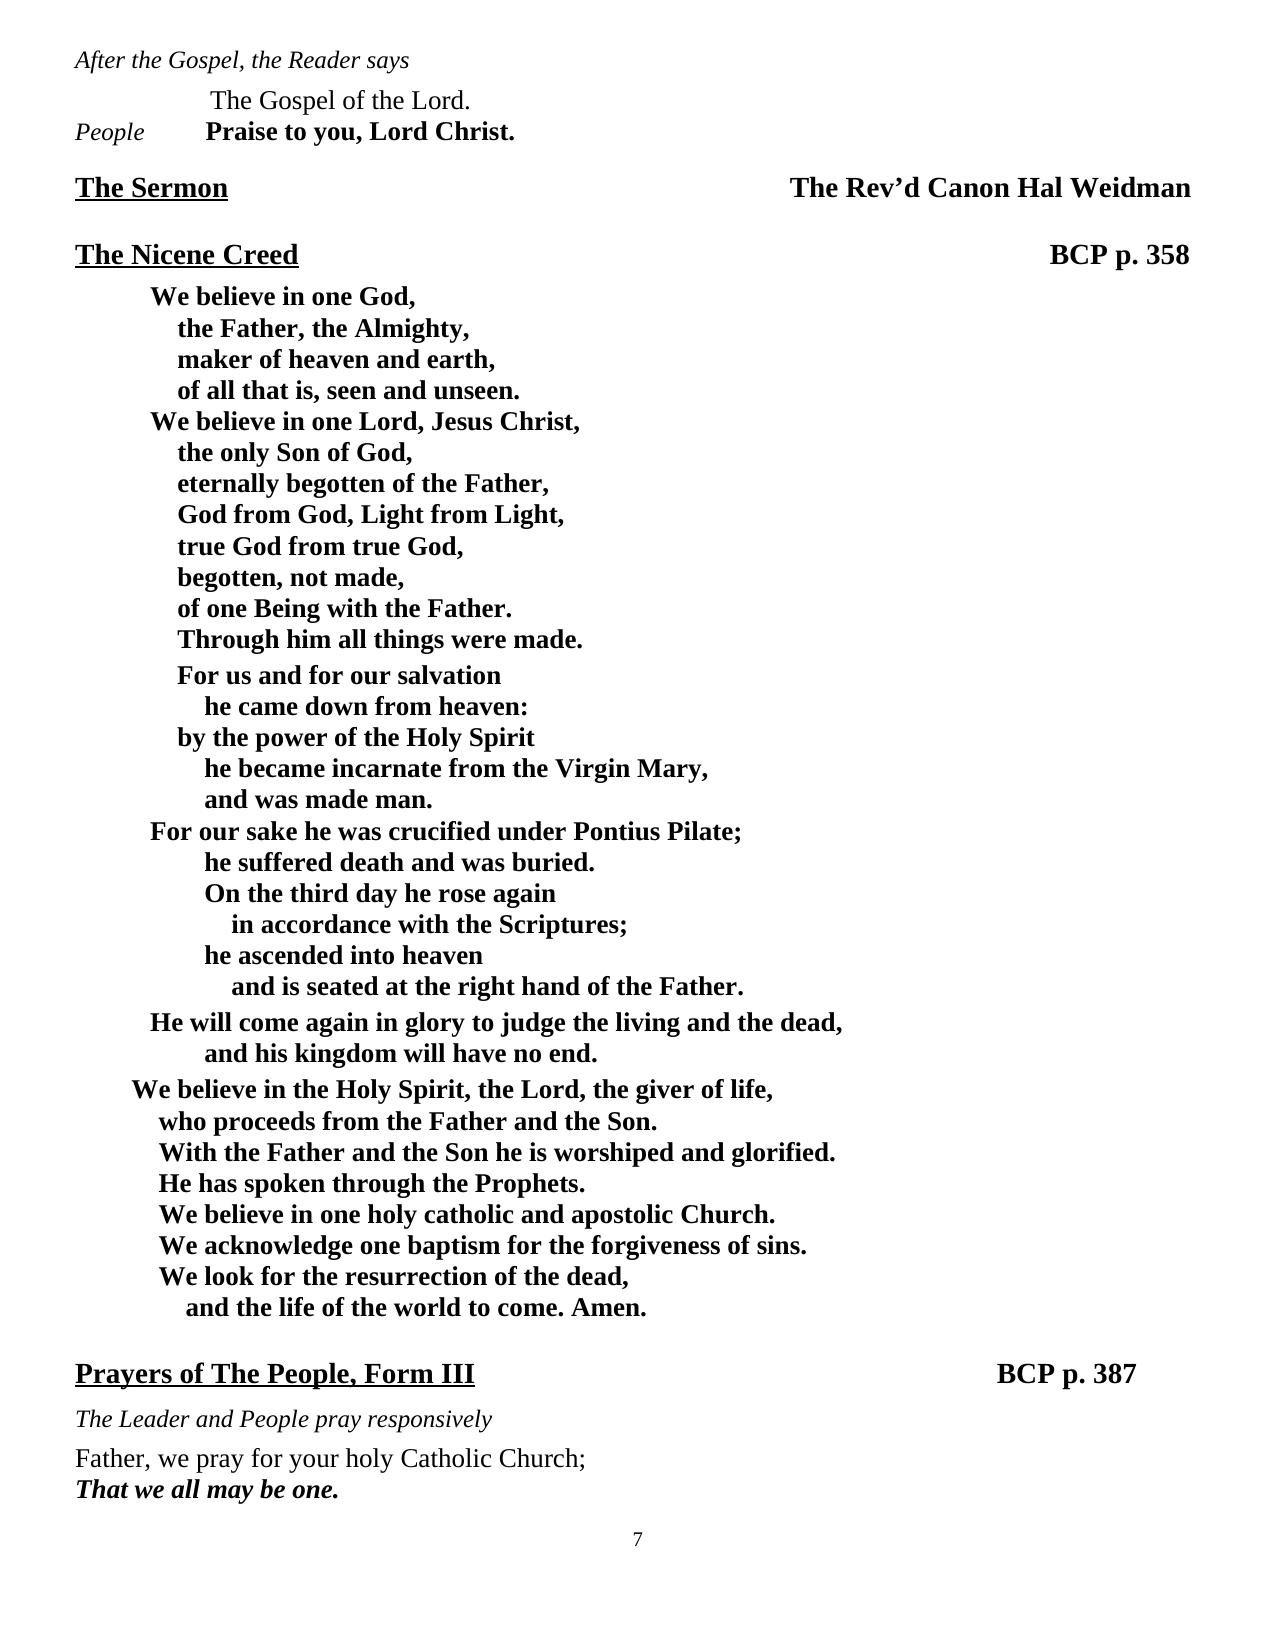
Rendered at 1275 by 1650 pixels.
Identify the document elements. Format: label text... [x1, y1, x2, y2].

text The Gospel of the Lord. People Praise to you, Lord Christ. [75, 84, 1200, 146]
text He will come again in glory to judge the living and the dead, and his kingdom will have no end. [150, 1006, 1200, 1069]
text After the Gospel, the Reader says [75, 45, 1200, 74]
text We believe in one Lord, Jesus Christ, the only Son of God, eternally begotten of the Father, God from God, Light from Light, true God from true God, begotten, not made, of one Being with the Father. Through him all things were made. [150, 405, 1200, 654]
text We believe in one God, the Father, the Almighty, maker of heaven and earth, of all that is, seen and unseen. [150, 281, 1200, 405]
text The Leader and People pray responsively [75, 1404, 1200, 1433]
text Father, we pray for your holy Catholic Church; That we all may be one. [75, 1442, 1200, 1505]
text For us and for our salvation he came down from heaven: by the power of the Holy Spirit he became incarnate from the Virgin Mary, and was made man. [150, 659, 1200, 815]
text For our sake he was crucified under Pontius Pilate; he suffered death and was buried. On the third day he rose again in accordance with the Scriptures; he ascended into heaven and is seated at the right hand of the Father. [150, 815, 1200, 1002]
text Prayers of The People, Form III BCP p. 387 [75, 1356, 1200, 1390]
text The Nicene Creed BCP p. 358 [75, 237, 1200, 271]
text We believe in the Holy Spirit, the Lord, the giver of life, who proceeds from the Father and the Son. With the Father and the Son he is worshiped and glorified. He has spoken through the Prophets. We believe in one holy catholic and apostolic Church. We acknowledge one baptism for the forgiveness of sins. We look for the resurrection of the dead, and the life of the world to come. Amen. [131, 1073, 1200, 1323]
text The Sermon The Rev’d Canon Hal Weidman [75, 170, 1200, 204]
